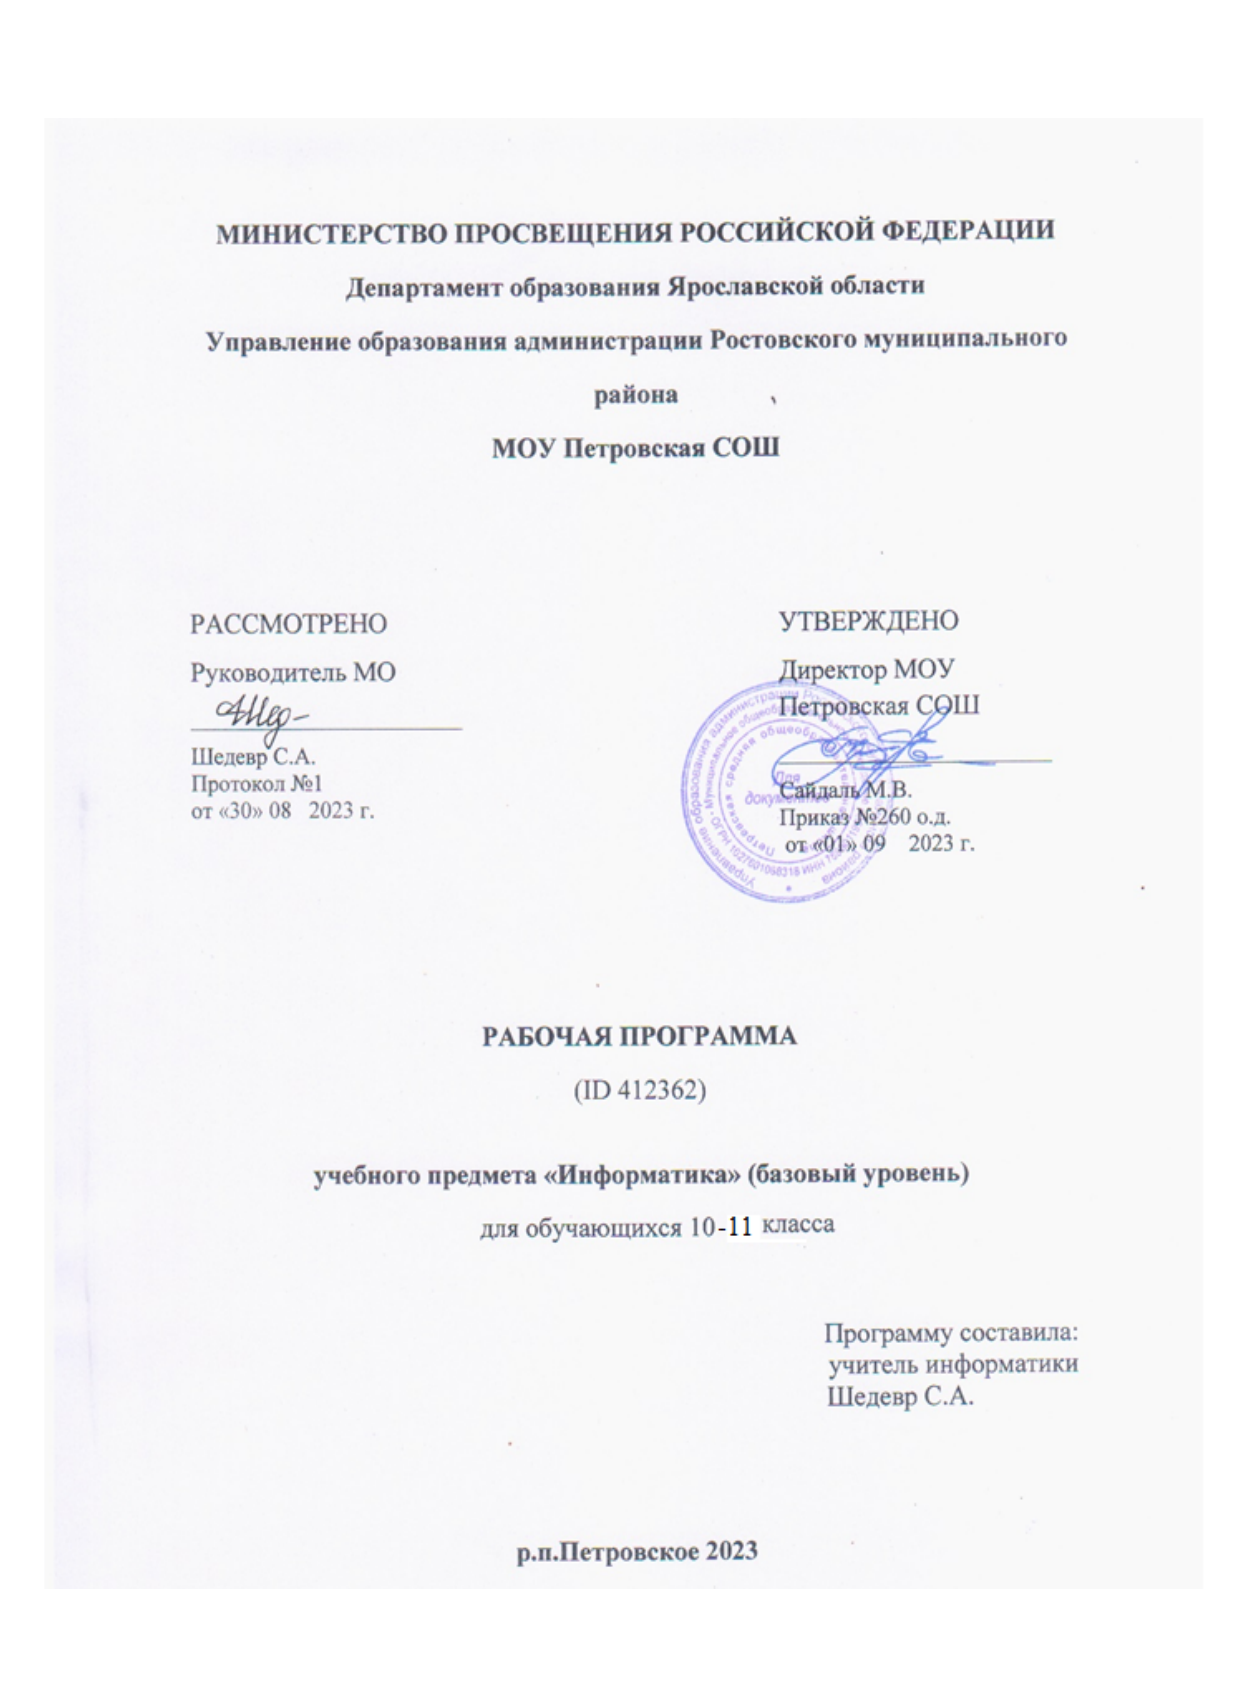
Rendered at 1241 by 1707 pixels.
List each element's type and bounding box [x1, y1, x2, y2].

picture [44, 118, 1205, 1589]
